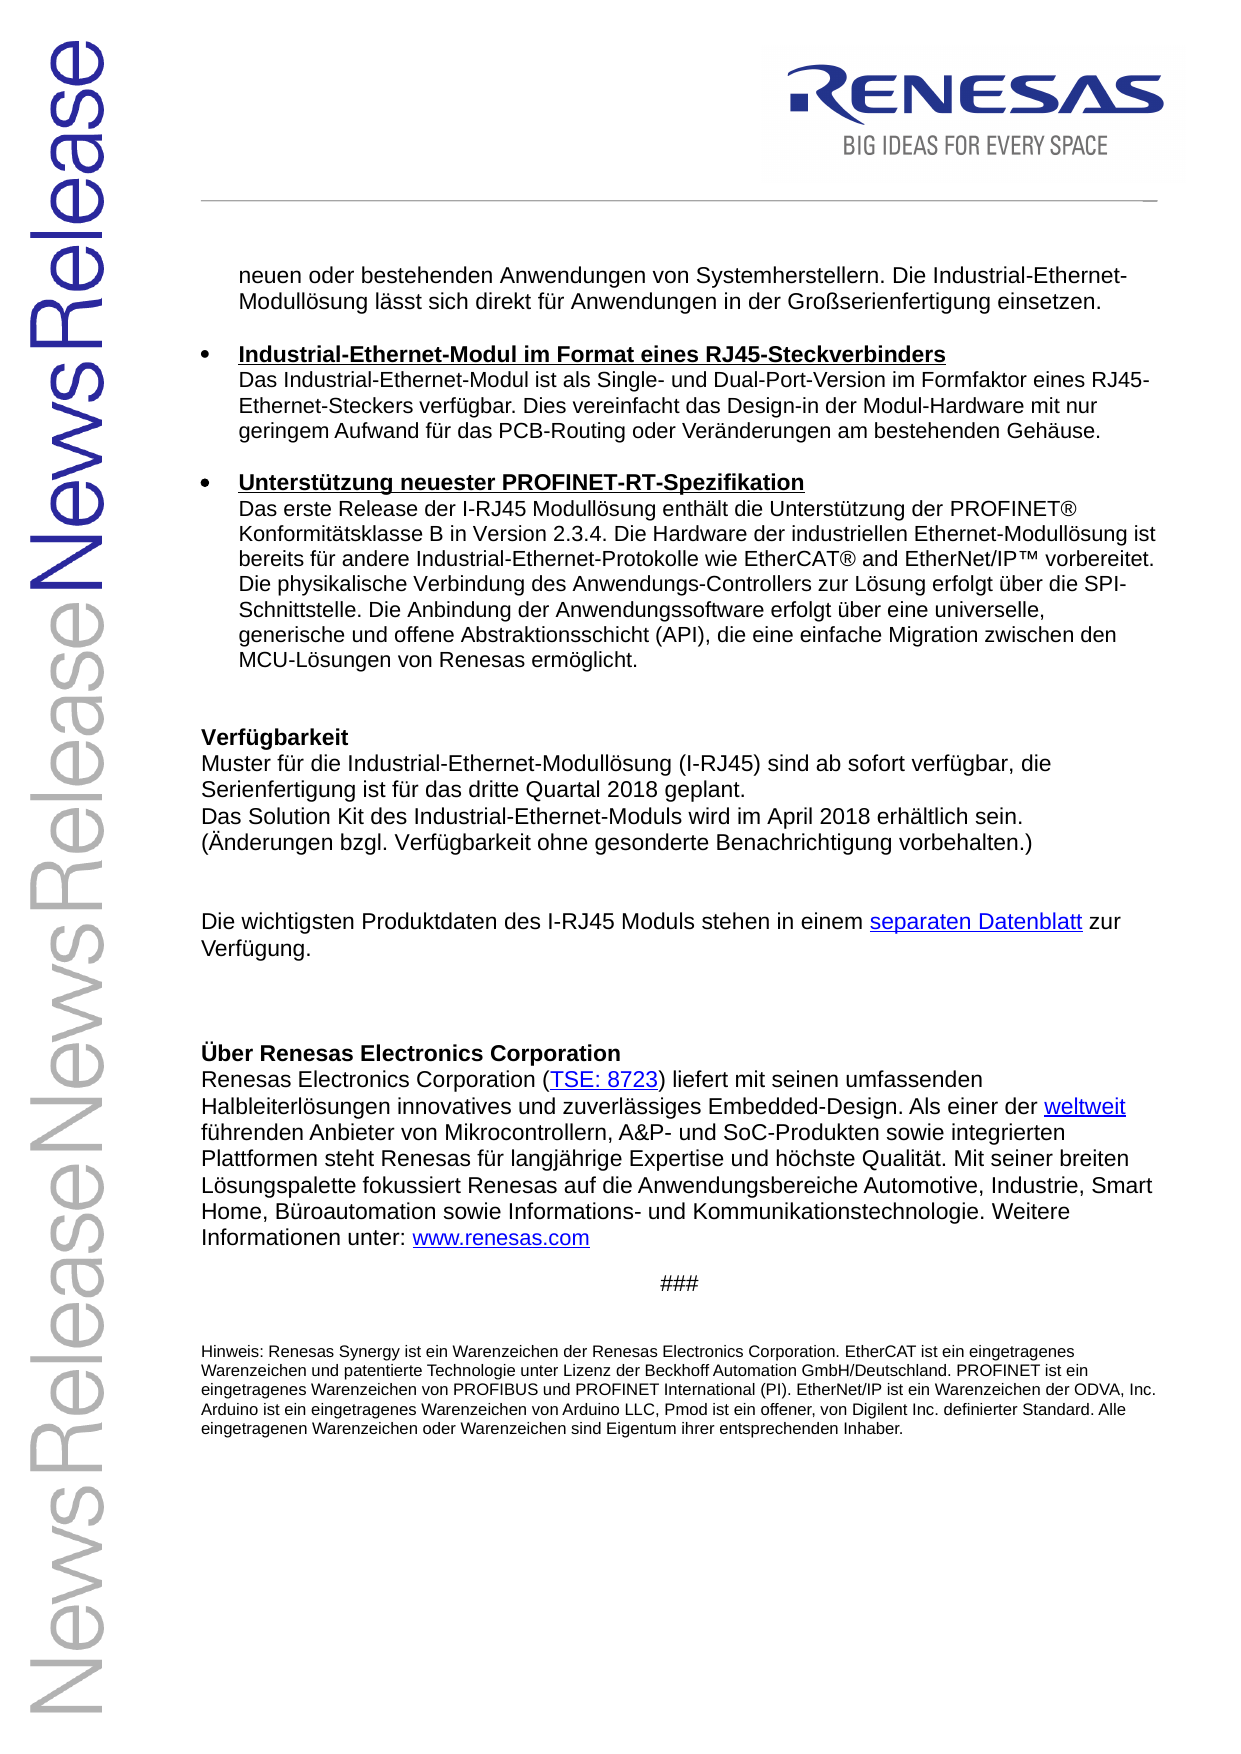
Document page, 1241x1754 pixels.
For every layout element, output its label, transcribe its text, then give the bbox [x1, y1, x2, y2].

list Das Industrial-Ethernet-Modul ist als Single- und Dual-Port-Version im Formfaktor eines RJ45-Ethernet-Steckers verfügbar. Dies vereinfacht das Design-in der Modul-Hardware mit nur geringem Aufwand für das PCB-Routing oder Veränderungen am bestehenden Gehäuse. [238, 367, 1157, 443]
list Das erste Release der I-RJ45 Modullösung enthält die Unterstützung der PROFINET® Konformitätsklasse B in Version 2.3.4. Die Hardware der industriellen Ethernet-Modullösung ist bereits für andere Industrial-Ethernet-Protokolle wie EtherCAT® and EtherNet/IP™ vorbereitet. Die physikalische Verbindung des Anwendungs-Controllers zur Lösung erfolgt über die SPI-Schnittstelle. Die Anbindung der Anwendungssoftware erfolgt über eine universelle, generische und offene Abstraktionsschicht (API), die eine einfache Migration zwischen den MCU-Lösungen von Renesas ermöglicht. [238, 496, 1157, 672]
picture [761, 45, 1187, 183]
text Hinweis: Renesas Synergy ist ein Warenzeichen der Renesas Electronics Corporation. EtherCAT ist ein eingetragenes Warenzeichen und patentierte Technologie unter Lizenz der Beckhoff Automation GmbH/Deutschland. PROFINET ist ein eingetragenes Warenzeichen von PROFIBUS und PROFINET International (PI). EtherNet/IP ist ein Warenzeichen der ODVA, Inc. Arduino ist ein eingetragenes Warenzeichen von Arduino LLC, Pmod ist ein offener, von Digilent Inc. definierter Standard. Alle eingetragenen Warenzeichen oder Warenzeichen sind Eigentum ihrer entsprechenden Inhaber. [201, 1342, 1157, 1438]
text Verfügbarkeit [201, 724, 1157, 750]
list Industrial-Ethernet-Modul im Format eines RJ45-Steckverbinders [201, 341, 1157, 367]
list Unterstützung neuester PROFINET-RT-Spezifikation [201, 469, 1157, 496]
text Die wichtigsten Produktdaten des I-RJ45 Moduls stehen in einem separaten Datenblatt zur Verfügung. [201, 908, 1157, 961]
text Renesas Electronics Corporation (TSE: 8723) liefert mit seinen umfassenden Halbleiterlösungen innovatives und zuverlässiges Embedded-Design. Als einer der weltweit führenden Anbieter von Mikrocontrollern, A&P- und SoC-Produkten sowie integrierten Plattformen steht Renesas für langjährige Expertise und höchste Qualität. Mit seiner breiten Lösungspalette fokussiert Renesas auf die Anwendungsbereiche Automotive, Industrie, Smart Home, Büroautomation sowie Informations- und Kommunikationstechnologie. Weitere Informationen unter: www.renesas.com [201, 1066, 1157, 1251]
text Muster für die Industrial-Ethernet-Modullösung (I-RJ45) sind ab sofort verfügbar, die Serienfertigung ist für das dritte Quartal 2018 geplant. [201, 750, 1157, 803]
picture [0, 0, 114, 1754]
text Über Renesas Electronics Corporation [201, 1040, 1157, 1066]
text ### [201, 1270, 1157, 1323]
text Das Solution Kit des Industrial-Ethernet-Moduls wird im April 2018 erhältlich sein. (Änderungen bzgl. Verfügbarkeit ohne gesonderte Benachrichtigung vorbehalten.) [201, 803, 1157, 855]
